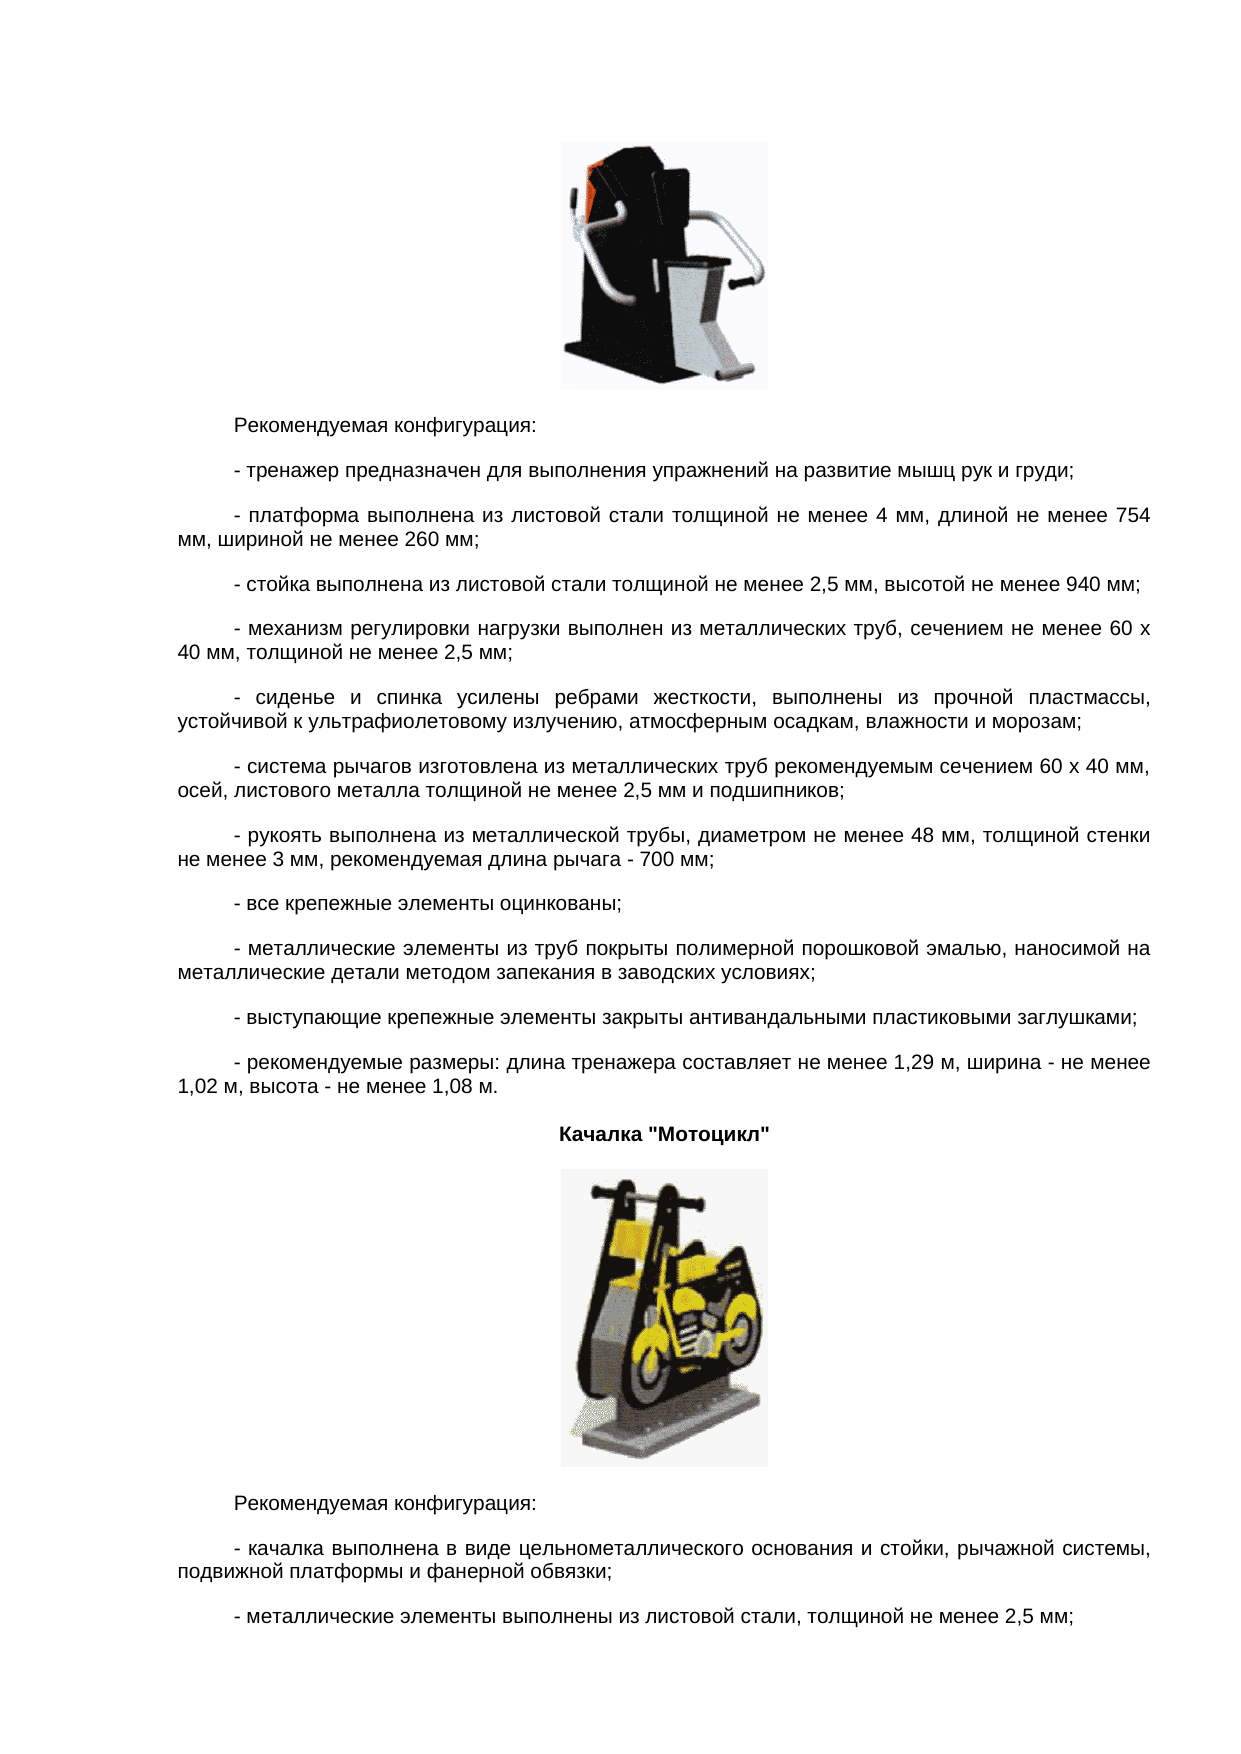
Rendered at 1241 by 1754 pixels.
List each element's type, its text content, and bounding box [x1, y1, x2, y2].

text - рекомендуемые размеры: длина тренажера составляет не менее 1,29 м, ширина - не менее 1,02 м, высота - не менее 1,08 м. [177, 1049, 1152, 1097]
text - металлические элементы выполнены из листовой стали, толщиной не менее 2,5 мм; [177, 1604, 1152, 1628]
text - выступающие крепежные элементы закрыты антивандальными пластиковыми заглушками; [177, 1005, 1152, 1029]
text - тренажер предназначен для выполнения упражнений на развитие мышц рук и груди; [177, 458, 1152, 482]
text - стойка выполнена из листовой стали толщиной не менее 2,5 мм, высотой не менее 940 мм; [177, 571, 1152, 595]
text Рекомендуемая конфигурация: [177, 413, 1152, 437]
text - металлические элементы из труб покрыты полимерной порошковой эмалью, наносимой на металлические детали методом запекания в заводских условиях; [177, 936, 1152, 984]
picture [560, 1169, 769, 1467]
text Рекомендуемая конфигурация: [177, 1491, 1152, 1514]
title Качалка "Мотоцикл" [177, 1121, 1152, 1145]
text - сиденье и спинка усилены ребрами жесткости, выполнены из прочной пластмассы, устойчивой к ультрафиолетовому излучению, атмосферным осадкам, влажности и морозам; [177, 685, 1152, 733]
text - рукоять выполнена из металлической трубы, диаметром не менее 48 мм, толщиной стенки не менее 3 мм, рекомендуемая длина рычага - 700 мм; [177, 822, 1152, 870]
text - все крепежные элементы оцинкованы; [177, 891, 1152, 915]
text - платформа выполнена из листовой стали толщиной не менее 4 мм, длиной не менее 754 мм, шириной не менее 260 мм; [177, 503, 1152, 551]
text - система рычагов изготовлена из металлических труб рекомендуемым сечением 60 x 40 мм, осей, листового металла толщиной не менее 2,5 мм и подшипников; [177, 754, 1152, 802]
text - механизм регулировки нагрузки выполнен из металлических труб, сечением не менее 60 x 40 мм, толщиной не менее 2,5 мм; [177, 616, 1152, 664]
text - качалка выполнена в виде цельнометаллического основания и стойки, рычажной системы, подвижной платформы и фанерной обвязки; [177, 1535, 1152, 1583]
picture [560, 142, 768, 390]
